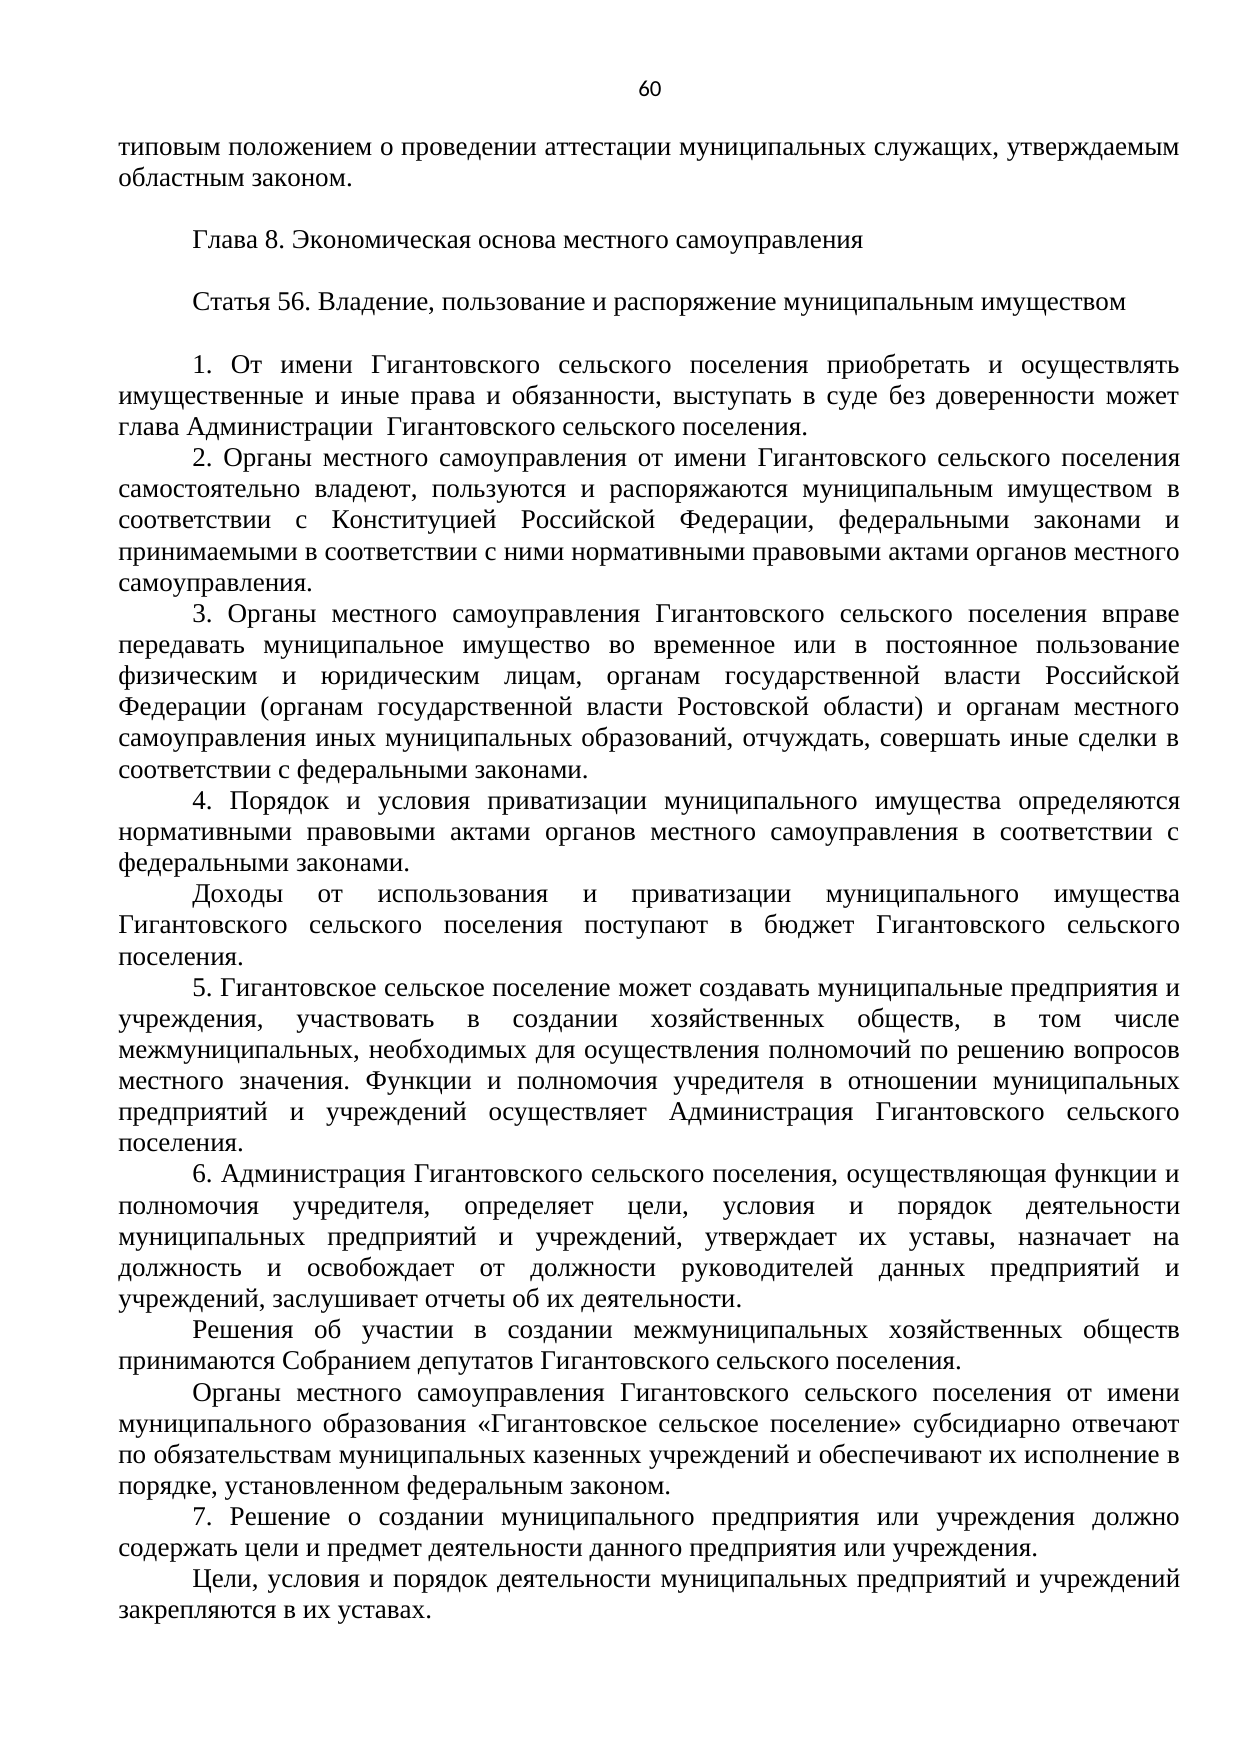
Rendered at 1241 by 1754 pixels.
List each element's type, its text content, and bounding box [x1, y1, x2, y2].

text Органы местного самоуправления Гигантовского сельского поселения от имени муниципального образования «Гигантовское сельское поселение» субсидиарно отвечают по обязательствам муниципальных казенных учреждений и обеспечивают их исполнение в порядке, установленном федеральным законом. [118, 1376, 1181, 1500]
text 4. Порядок и условия приватизации муниципального имущества определяются нормативными правовыми актами органов местного самоуправления в соответствии с федеральными законами. [118, 784, 1181, 877]
text 5. Гигантовское сельское поселение может создавать муниципальные предприятия и учреждения, участвовать в создании хозяйственных обществ, в том числе межмуниципальных, необходимых для осуществления полномочий по решению вопросов местного значения. Функции и полномочия учредителя в отношении муниципальных предприятий и учреждений осуществляет Администрация Гигантовского сельского поселения. [118, 971, 1181, 1158]
text 2. Органы местного самоуправления от имени Гигантовского сельского поселения самостоятельно владеют, пользуются и распоряжаются муниципальным имуществом в соответствии с Конституцией Российской Федерации, федеральными законами и принимаемыми в соответствии с ними нормативными правовыми актами органов местного самоуправления. [118, 441, 1181, 597]
text Доходы от использования и приватизации муниципального имущества Гигантовского сельского поселения поступают в бюджет Гигантовского сельского поселения. [118, 877, 1181, 971]
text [118, 130, 1181, 192]
text Цели, условия и порядок деятельности муниципальных предприятий и учреждений закрепляются в их уставах. [118, 1562, 1181, 1625]
text 6. Администрация Гигантовского сельского поселения, осуществляющая функции и полномочия учредителя, определяет цели, условия и порядок деятельности муниципальных предприятий и учреждений, утверждает их уставы, назначает на должность и освобождает от должности руководителей данных предприятий и учреждений, заслушивает отчеты об их деятельности. [118, 1158, 1181, 1313]
text 7. Решение о создании муниципального предприятия или учреждения должно содержать цели и предмет деятельности данного предприятия или учреждения. [118, 1500, 1181, 1562]
text 1. От имени Гигантовского сельского поселения приобретать и осуществлять имущественные и иные права и обязанности, выступать в суде без доверенности может глава Администрации Гигантовского сельского поселения. [118, 348, 1181, 441]
text Статья 56. Владение, пользование и распоряжение муниципальным имуществом [118, 286, 1181, 317]
text Решения об участии в создании межмуниципальных хозяйственных обществ принимаются Собранием депутатов Гигантовского сельского поселения. [118, 1313, 1181, 1376]
text Глава 8. Экономическая основа местного самоуправления [118, 223, 1181, 254]
text 3. Органы местного самоуправления Гигантовского сельского поселения вправе передавать муниципальное имущество во временное или в постоянное пользование физическим и юридическим лицам, органам государственной власти Российской Федерации (органам государственной власти Ростовской области) и органам местного самоуправления иных муниципальных образований, отчуждать, совершать иные сделки в соответствии с федеральными законами. [118, 597, 1181, 784]
